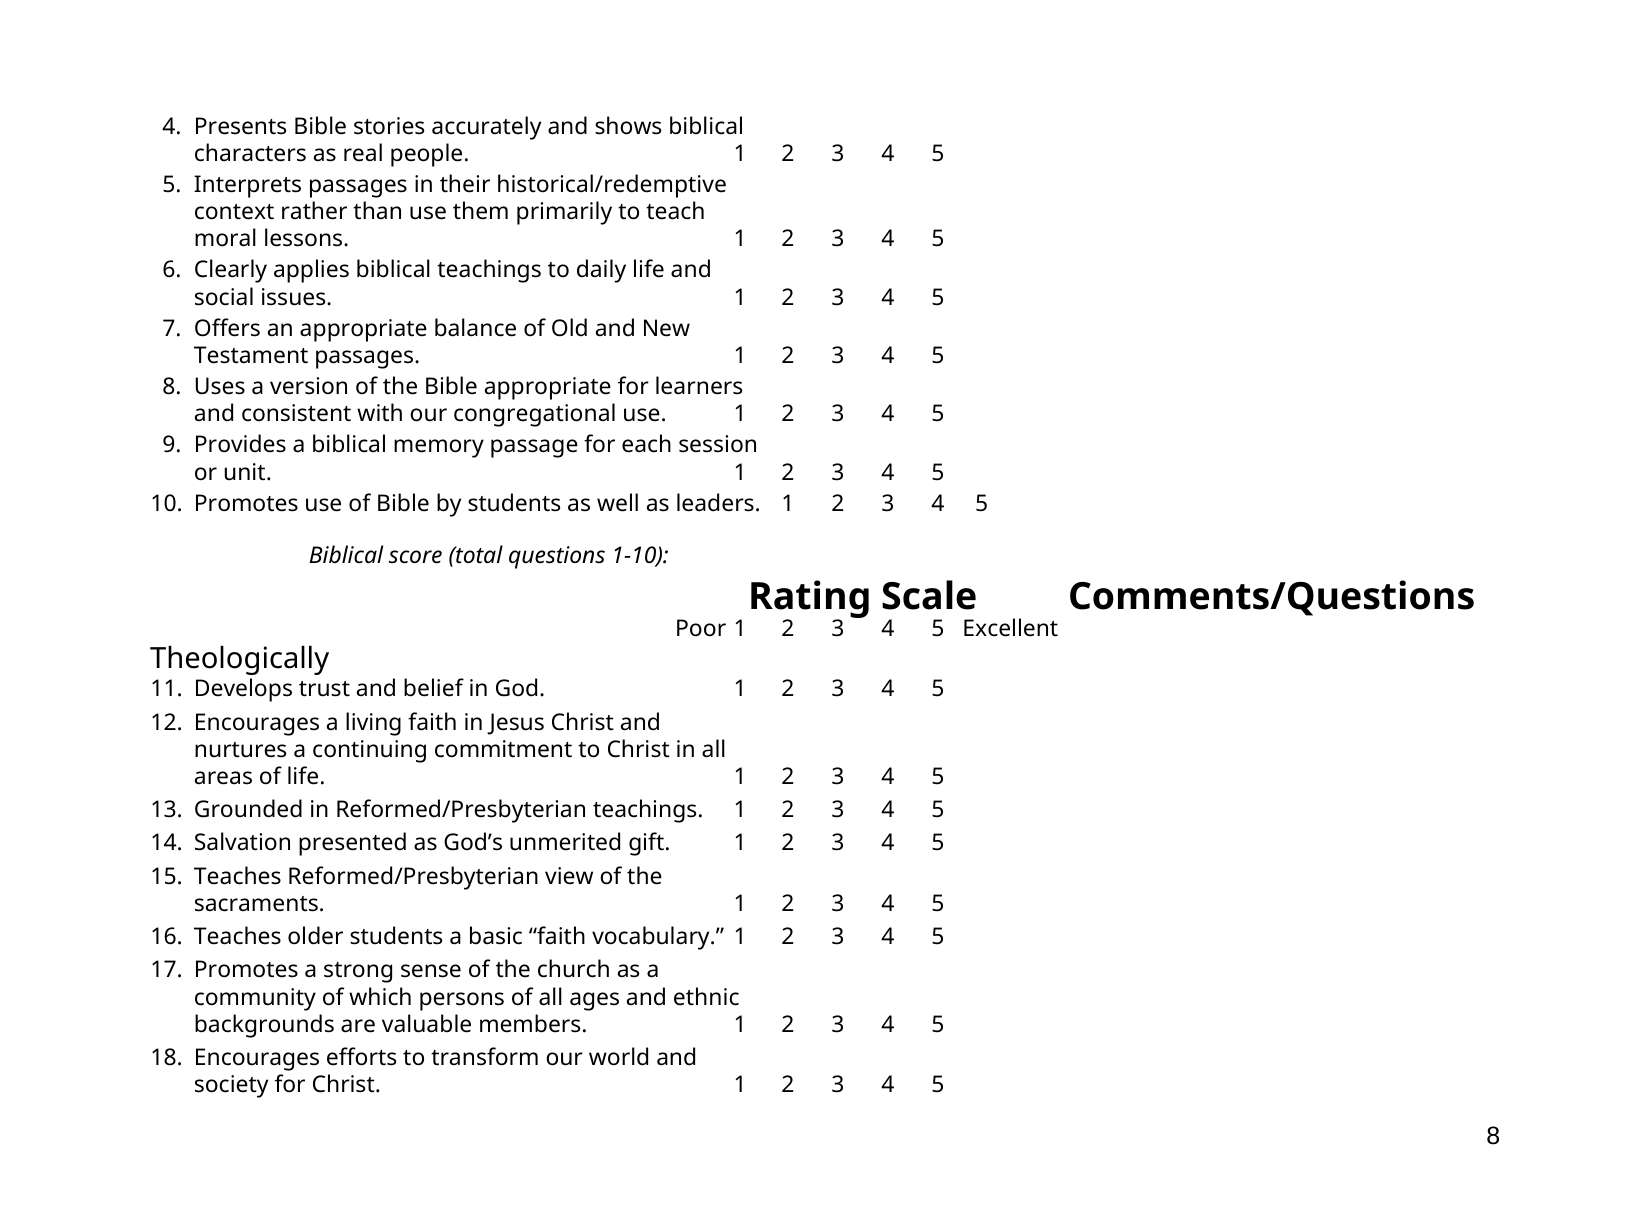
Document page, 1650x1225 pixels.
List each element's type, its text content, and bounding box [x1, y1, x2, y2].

text 4. Presents Bible stories accurately and shows biblical characters as real people. 1 2 3 4 5 [150, 112, 1500, 167]
text Rating Scale Comments/Questions [1306, 587, 1500, 614]
text 12. Encourages a living faith in Jesus Christ and nurtures a continuing commitment to Christ in all areas of life. 1 2 3 4 5 [150, 708, 1500, 789]
text 7. Offers an appropriate balance of Old and New Testament passages. 1 2 3 4 5 [150, 314, 1500, 369]
text 17. Promotes a strong sense of the church as a community of which persons of all ages and ethnic backgrounds are valuable members. 1 2 3 4 5 [150, 956, 1500, 1037]
text Poor 1 2 3 4 5 Excellent [150, 614, 1500, 642]
text 8. Uses a version of the Bible appropriate for learners and consistent with our congregational use. 1 2 3 4 5 [150, 373, 1500, 427]
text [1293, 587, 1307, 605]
text Biblical score (total questions 1-10): [150, 542, 1500, 569]
text 6. Clearly applies biblical teachings to daily life and social issues. 1 2 3 4 5 [150, 256, 1500, 310]
text Rating Scale Comments/Questions [150, 587, 1304, 614]
text 15. Teaches Reformed/Presbyterian view of the sacraments. 1 2 3 4 5 [150, 862, 1500, 917]
text 13. Grounded in Reformed/Presbyterian teachings. 1 2 3 4 5 [150, 796, 1500, 823]
text 10. Promotes use of Bible by students as well as leaders. 1 2 3 4 5 [150, 489, 1500, 517]
text 5. Interprets passages in their historical/redemptive context rather than use them primarily to teach moral lessons. 1 2 3 4 5 [150, 171, 1500, 252]
text 16. Teaches older students a basic “faith vocabulary.” 1 2 3 4 5 [150, 923, 1500, 950]
text 14. Salvation presented as God’s unmerited gift. 1 2 3 4 5 [150, 829, 1500, 856]
text 18. Encourages efforts to transform our world and society for Christ. 1 2 3 4 5 [150, 1044, 1500, 1098]
text Theologically [150, 642, 1500, 675]
text 9. Provides a biblical memory passage for each session or unit. 1 2 3 4 5 [150, 431, 1500, 485]
text 11. Develops trust and belief in God. 1 2 3 4 5 [150, 675, 1500, 702]
